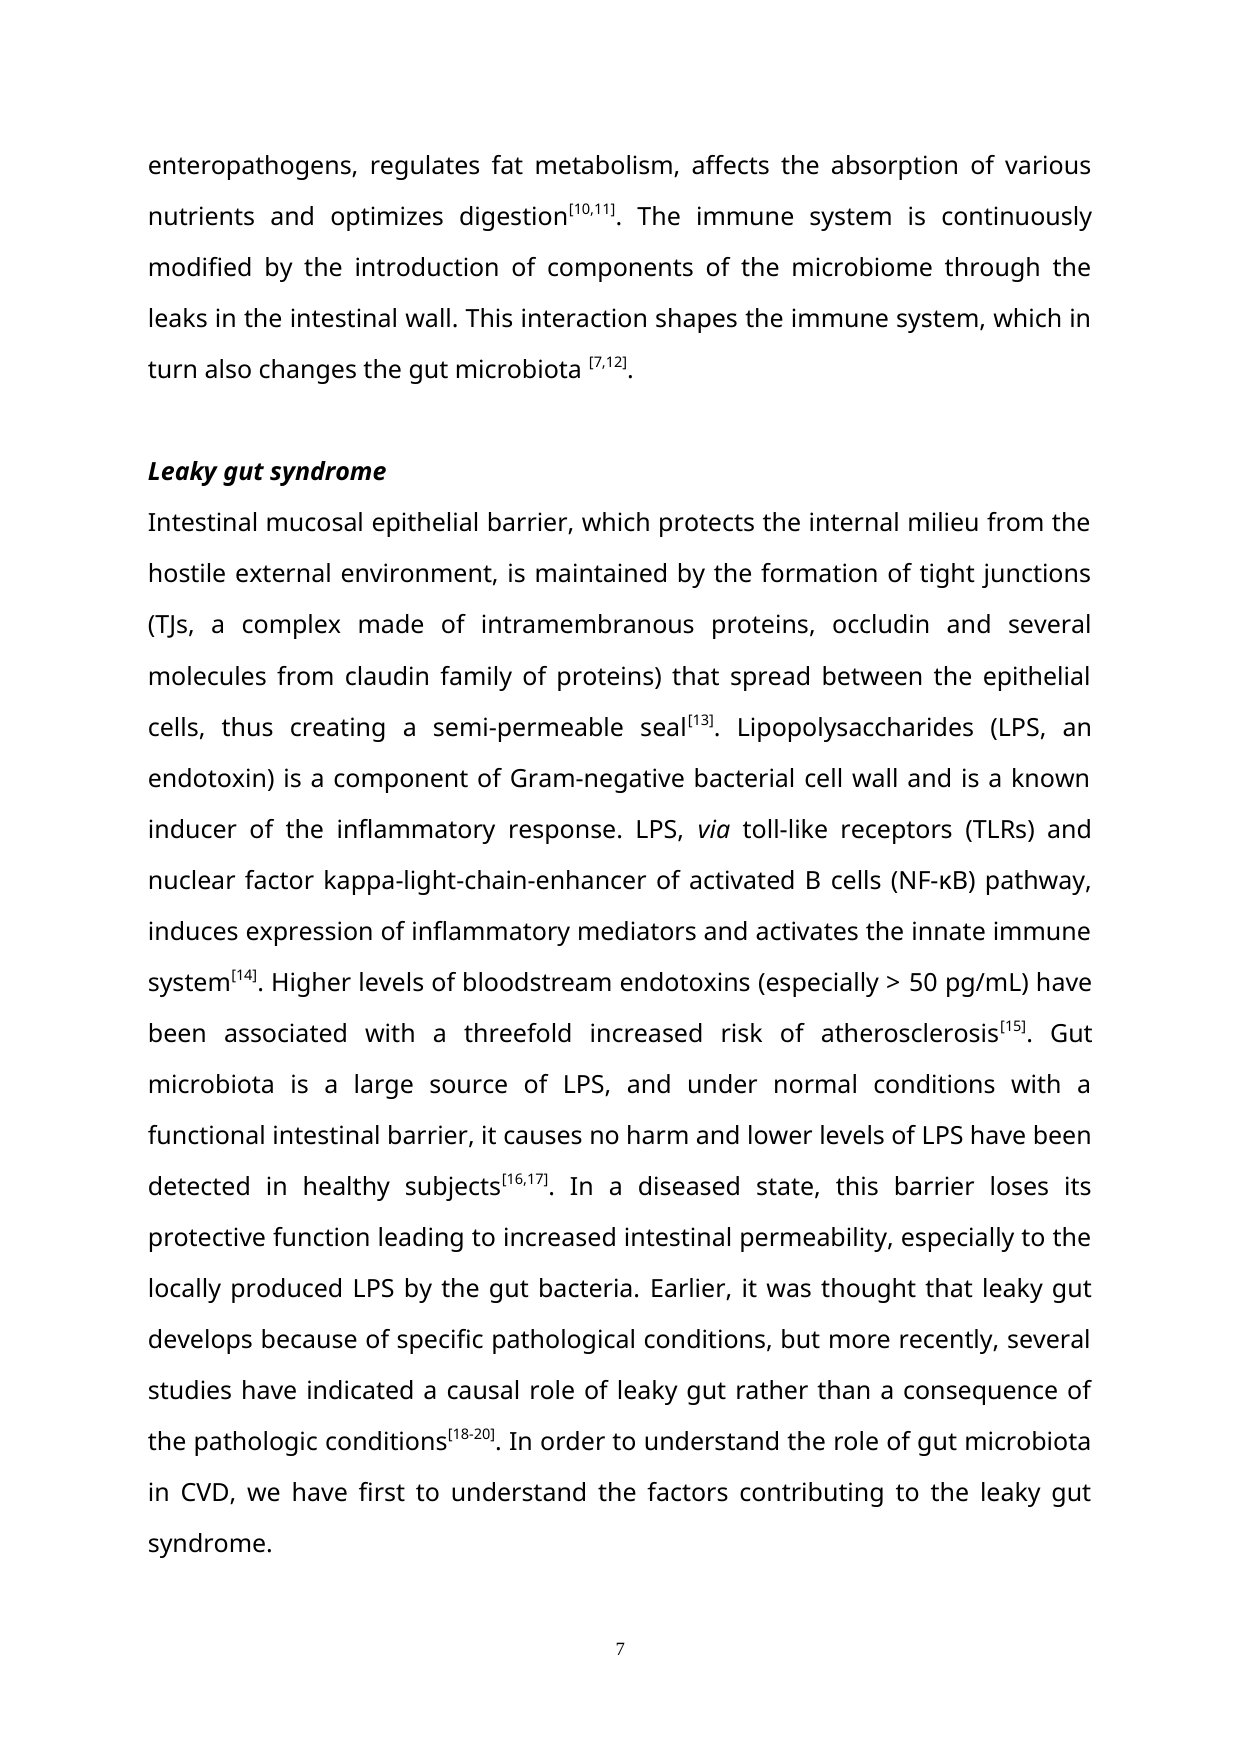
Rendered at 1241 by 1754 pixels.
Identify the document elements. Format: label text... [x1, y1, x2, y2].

text Intestinal mucosal epithelial barrier, which protects the internal milieu from the hostile external environment, is maintained by the formation of tight junctions (TJs, a complex made of intramembranous proteins, occludin and several molecules from claudin family of proteins) that spread between the epithelial cells, thus creating a semi-permeable seal[13]. Lipopolysaccharides (LPS, an endotoxin) is a component of Gram-negative bacterial cell wall and is a known inducer of the inflammatory response. LPS, via toll-like receptors (TLRs) and nuclear factor kappa-light-chain-enhancer of activated B cells (NF-κB) pathway, induces expression of inflammatory mediators and activates the innate immune system[14]. Higher levels of bloodstream endotoxins (especially > 50 pg/mL) have been associated with a threefold increased risk of atherosclerosis[15]. Gut microbiota is a large source of LPS, and under normal conditions with a functional intestinal barrier, it causes no harm and lower levels of LPS have been detected in healthy subjects[16,17]. In a diseased state, this barrier loses its protective function leading to increased intestinal permeability, especially to the locally produced LPS by the gut bacteria. Earlier, it was thought that leaky gut develops because of specific pathological conditions, but more recently, several studies have indicated a causal role of leaky gut rather than a consequence of the pathologic conditions[18-20]. In order to understand the role of gut microbiota in CVD, we have first to understand the factors contributing to the leaky gut syndrome. [148, 505, 1092, 1560]
text Leaky gut syndrome [148, 454, 1092, 488]
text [148, 148, 1092, 386]
